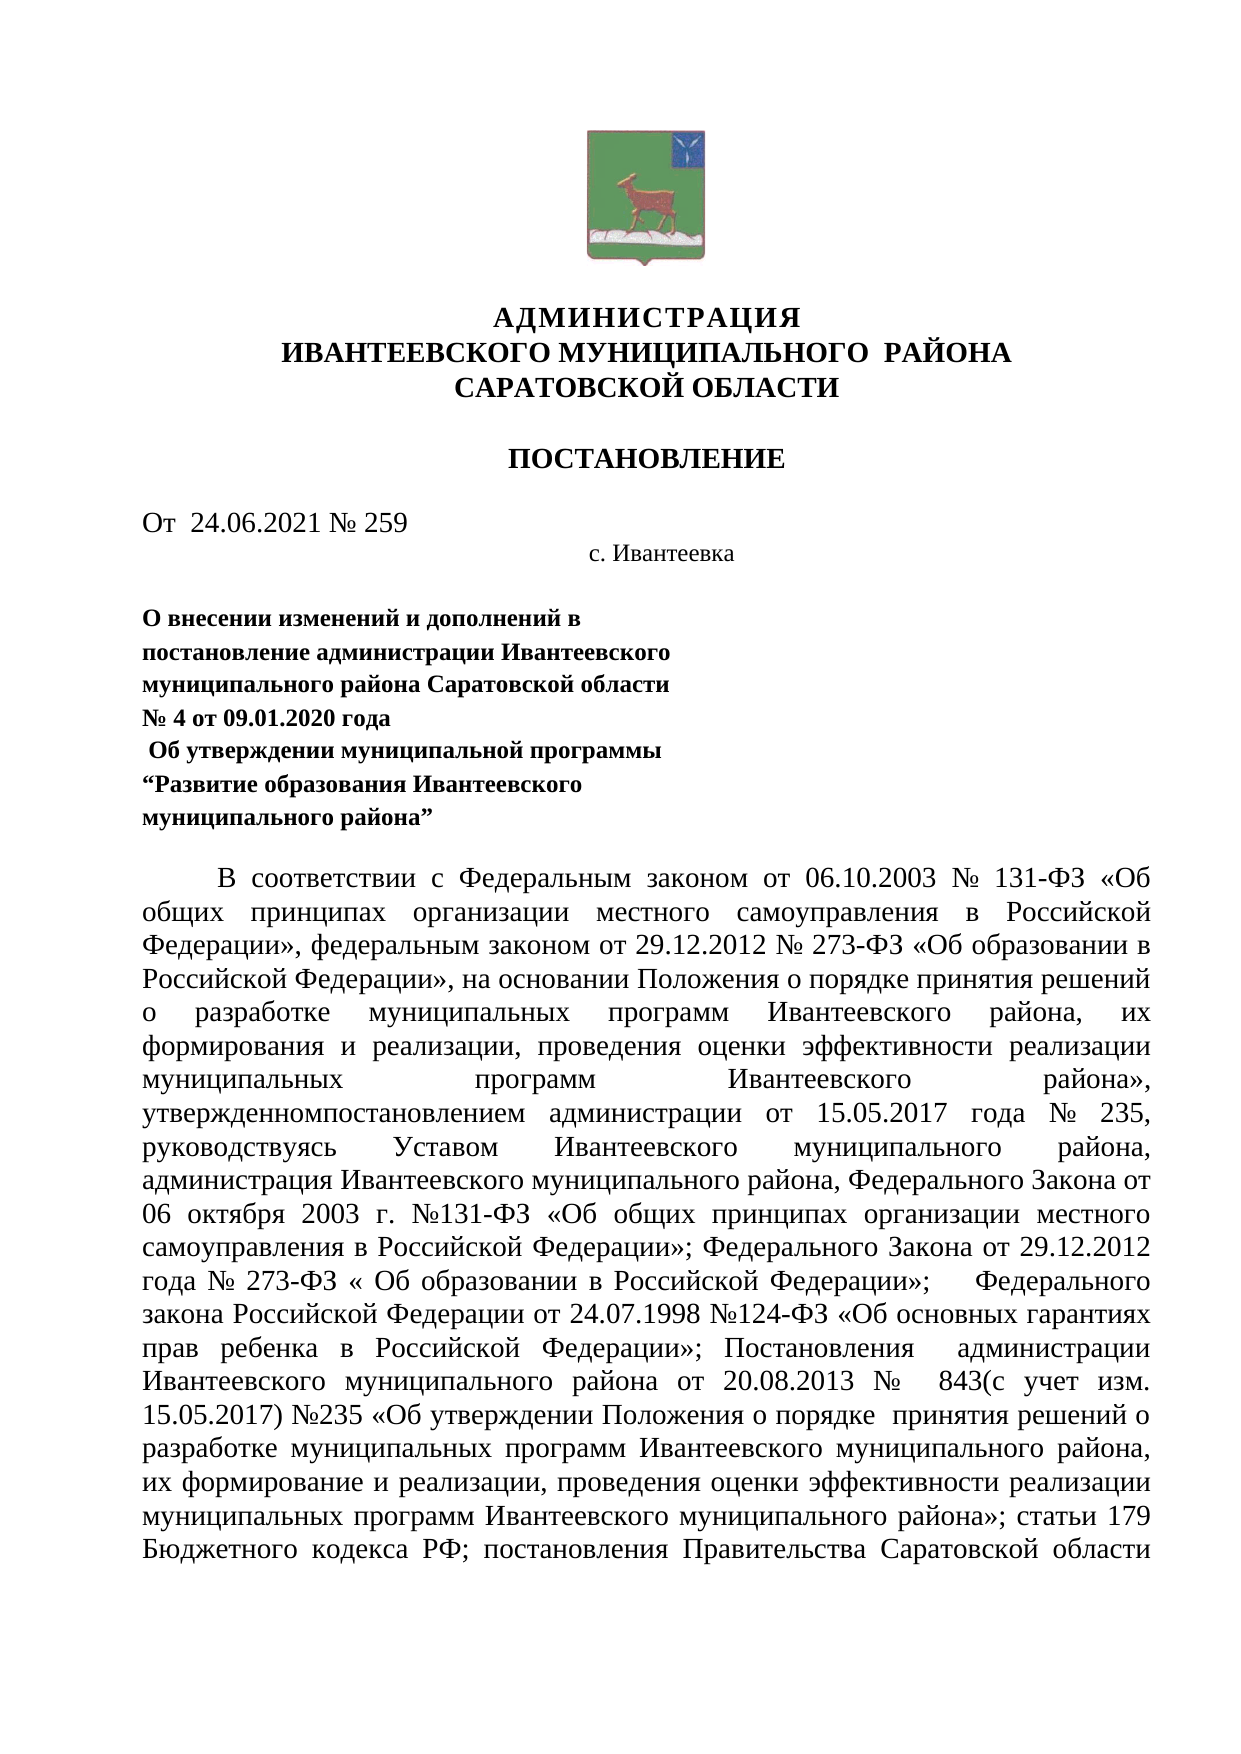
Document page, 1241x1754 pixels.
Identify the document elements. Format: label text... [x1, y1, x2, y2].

text От 24.06.2021 № 259 [142, 505, 1152, 538]
text ИВАНТЕЕВСКОГО МУНИЦИПАЛЬНОГО РАЙОНА [142, 335, 1152, 369]
text с. Ивантеевка [142, 538, 1152, 567]
text Об утверждении муниципальной программы “Развитие образования Ивантеевского муниципального района” [142, 733, 719, 832]
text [142, 860, 1152, 1565]
text АДМИНИСТРАЦИЯ [142, 300, 1152, 333]
text № 4 от 09.01.2020 года [142, 699, 719, 733]
text САРАТОВСКОЙ ОБЛАСТИ [142, 370, 1152, 404]
picture [586, 130, 706, 266]
text ПОСТАНОВЛЕНИЕ [142, 441, 1152, 474]
text О внесении изменений и дополнений в постановление администрации Ивантеевского муниципального района Саратовской области [142, 601, 719, 699]
